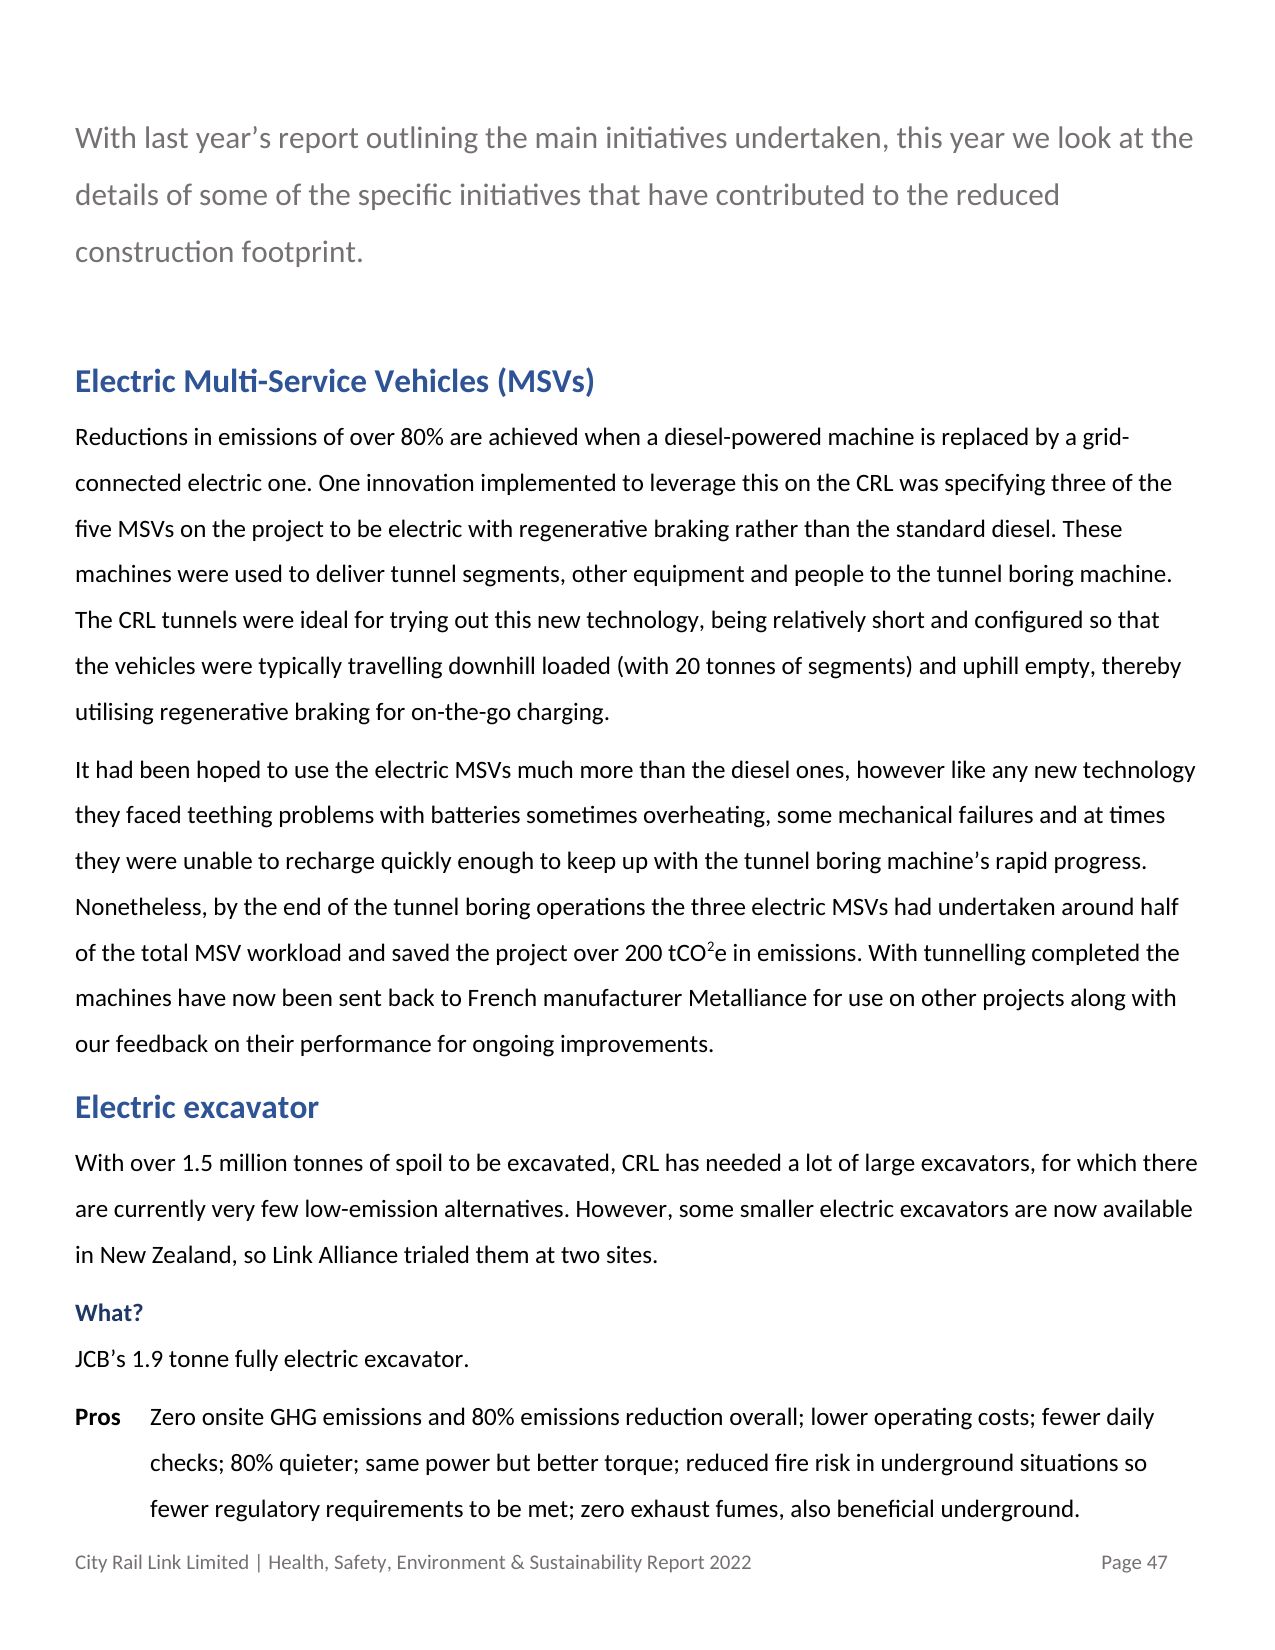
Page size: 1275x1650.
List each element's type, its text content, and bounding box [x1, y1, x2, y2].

text Reductions in emissions of over 80% are achieved when a diesel-powered machine is replaced by a grid-connected electric one. One innovation implemented to leverage this on the CRL was specifying three of the five MSVs on the project to be electric with regenerative braking rather than the standard diesel. These machines were used to deliver tunnel segments, other equipment and people to the tunnel boring machine. The CRL tunnels were ideal for trying out this new technology, being relatively short and configured so that the vehicles were typically travelling downhill loaded (with 20 tonnes of segments) and uphill empty, thereby utilising regenerative braking for on-the-go charging. [75, 421, 1200, 726]
subtitle Electric Multi-Service Vehicles (MSVs) [75, 360, 1200, 401]
text Pros Zero onsite GHG emissions and 80% emissions reduction overall; lower operating costs; fewer daily checks; 80% quieter; same power but better torque; reduced fire risk in underground situations so fewer regulatory requirements to be met; zero exhaust fumes, also beneficial underground. [75, 1401, 1200, 1523]
text With over 1.5 million tonnes of spoil to be excavated, CRL has needed a lot of large excavators, for which there are currently very few low-emission alternatives. However, some smaller electric excavators are now available in New Zealand, so Link Alliance trialed them at two sites. [75, 1148, 1200, 1269]
text With last year’s report outlining the main initiatives undertaken, this year we look at the details of some of the specific initiatives that have contributed to the reduced construction footprint. [75, 118, 1200, 271]
subtitle What? [75, 1297, 1200, 1328]
text It had been hoped to use the electric MSVs much more than the diesel ones, however like any new technology they faced teething problems with batteries sometimes overheating, some mechanical failures and at times they were unable to recharge quickly enough to keep up with the tunnel boring machine’s rapid progress. Nonetheless, by the end of the tunnel boring operations the three electric MSVs had undertaken around half of the total MSV workload and saved the project over 200 tCO2e in emissions. With tunnelling completed the machines have now been sent back to French manufacturer Metalliance for use on other projects along with our feedback on their performance for ongoing improvements. [75, 754, 1200, 1059]
subtitle Electric excavator [75, 1087, 1200, 1127]
text JCB’s 1.9 tonne fully electric excavator. [75, 1343, 1200, 1373]
